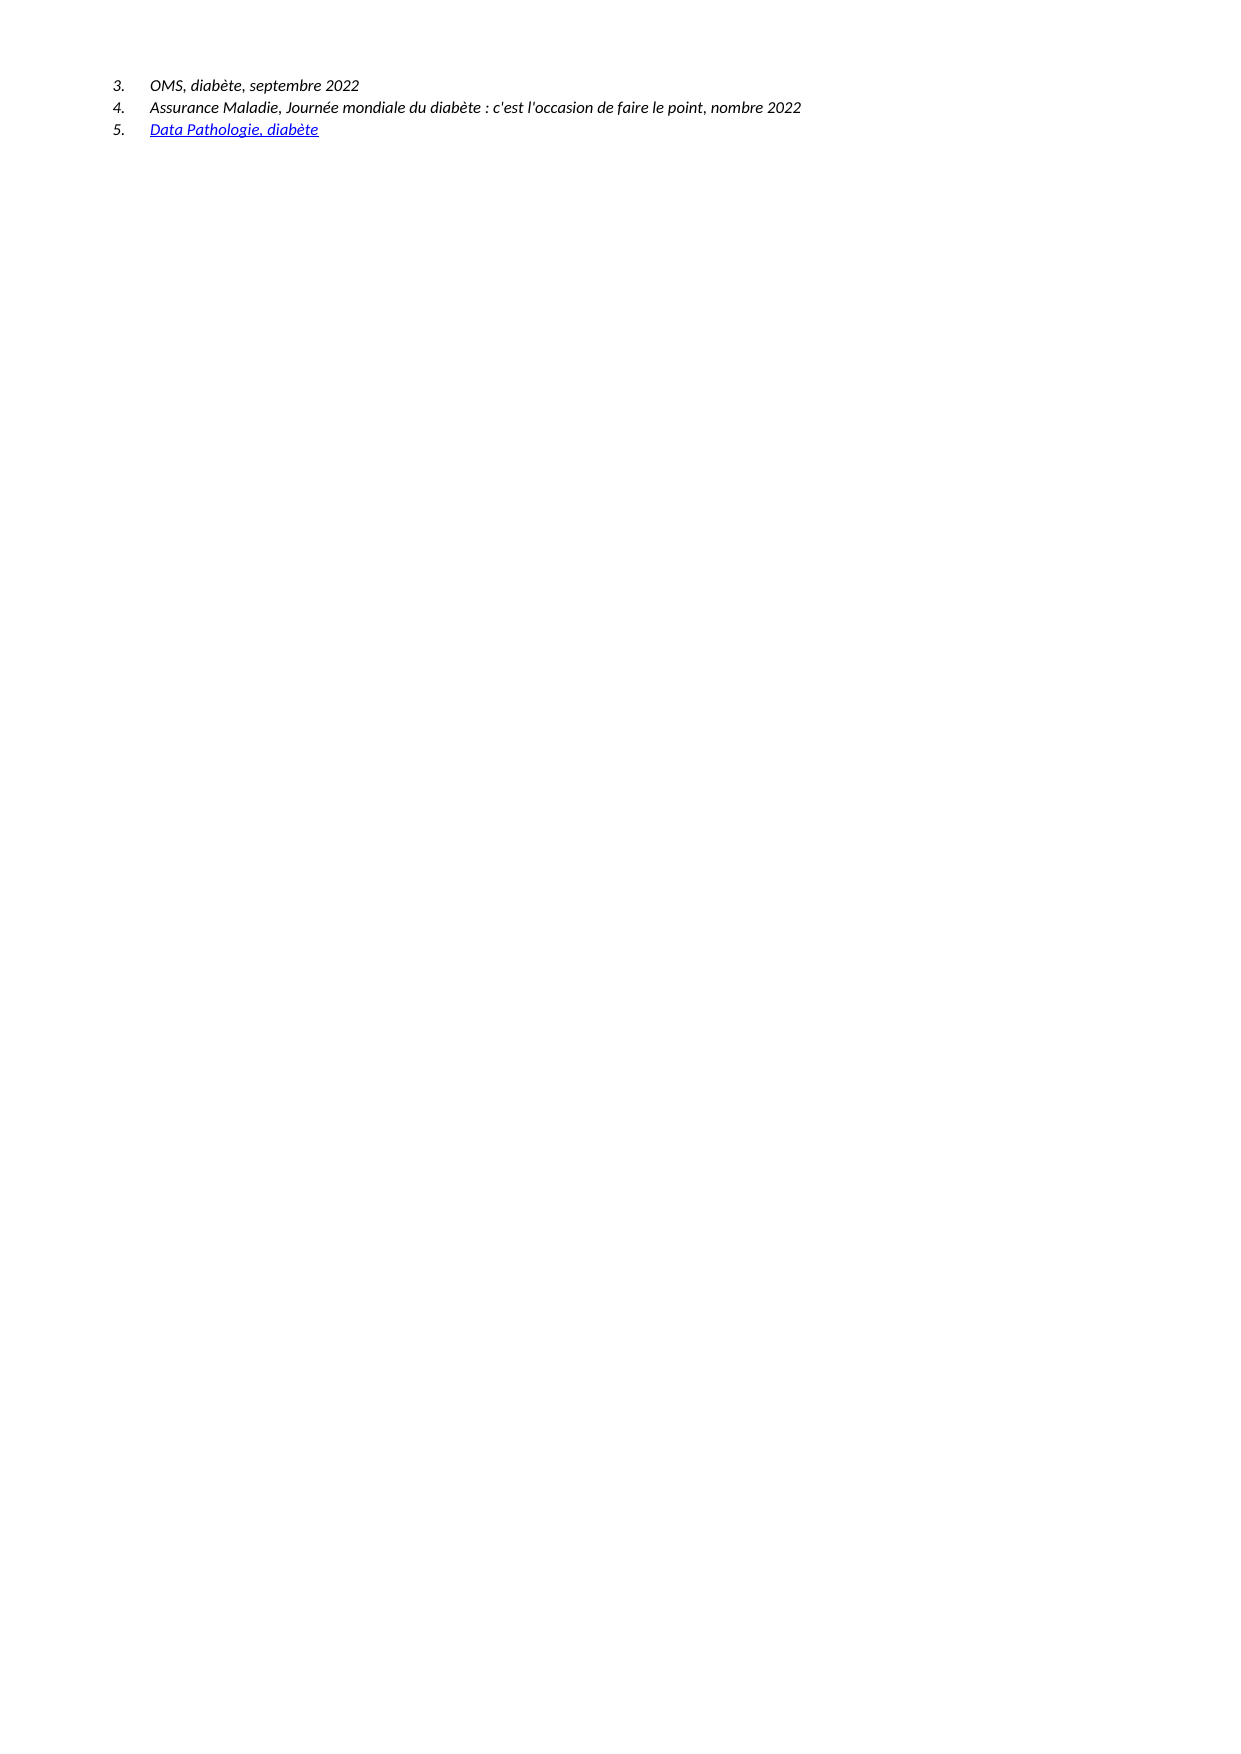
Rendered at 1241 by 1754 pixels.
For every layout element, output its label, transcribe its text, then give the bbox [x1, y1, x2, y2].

list Data Pathologie, diabète [112, 97, 1165, 117]
list Assurance Maladie, Journée mondiale du diabète : c'est l'occasion de faire le point, nombre 2022 [112, 75, 1165, 95]
